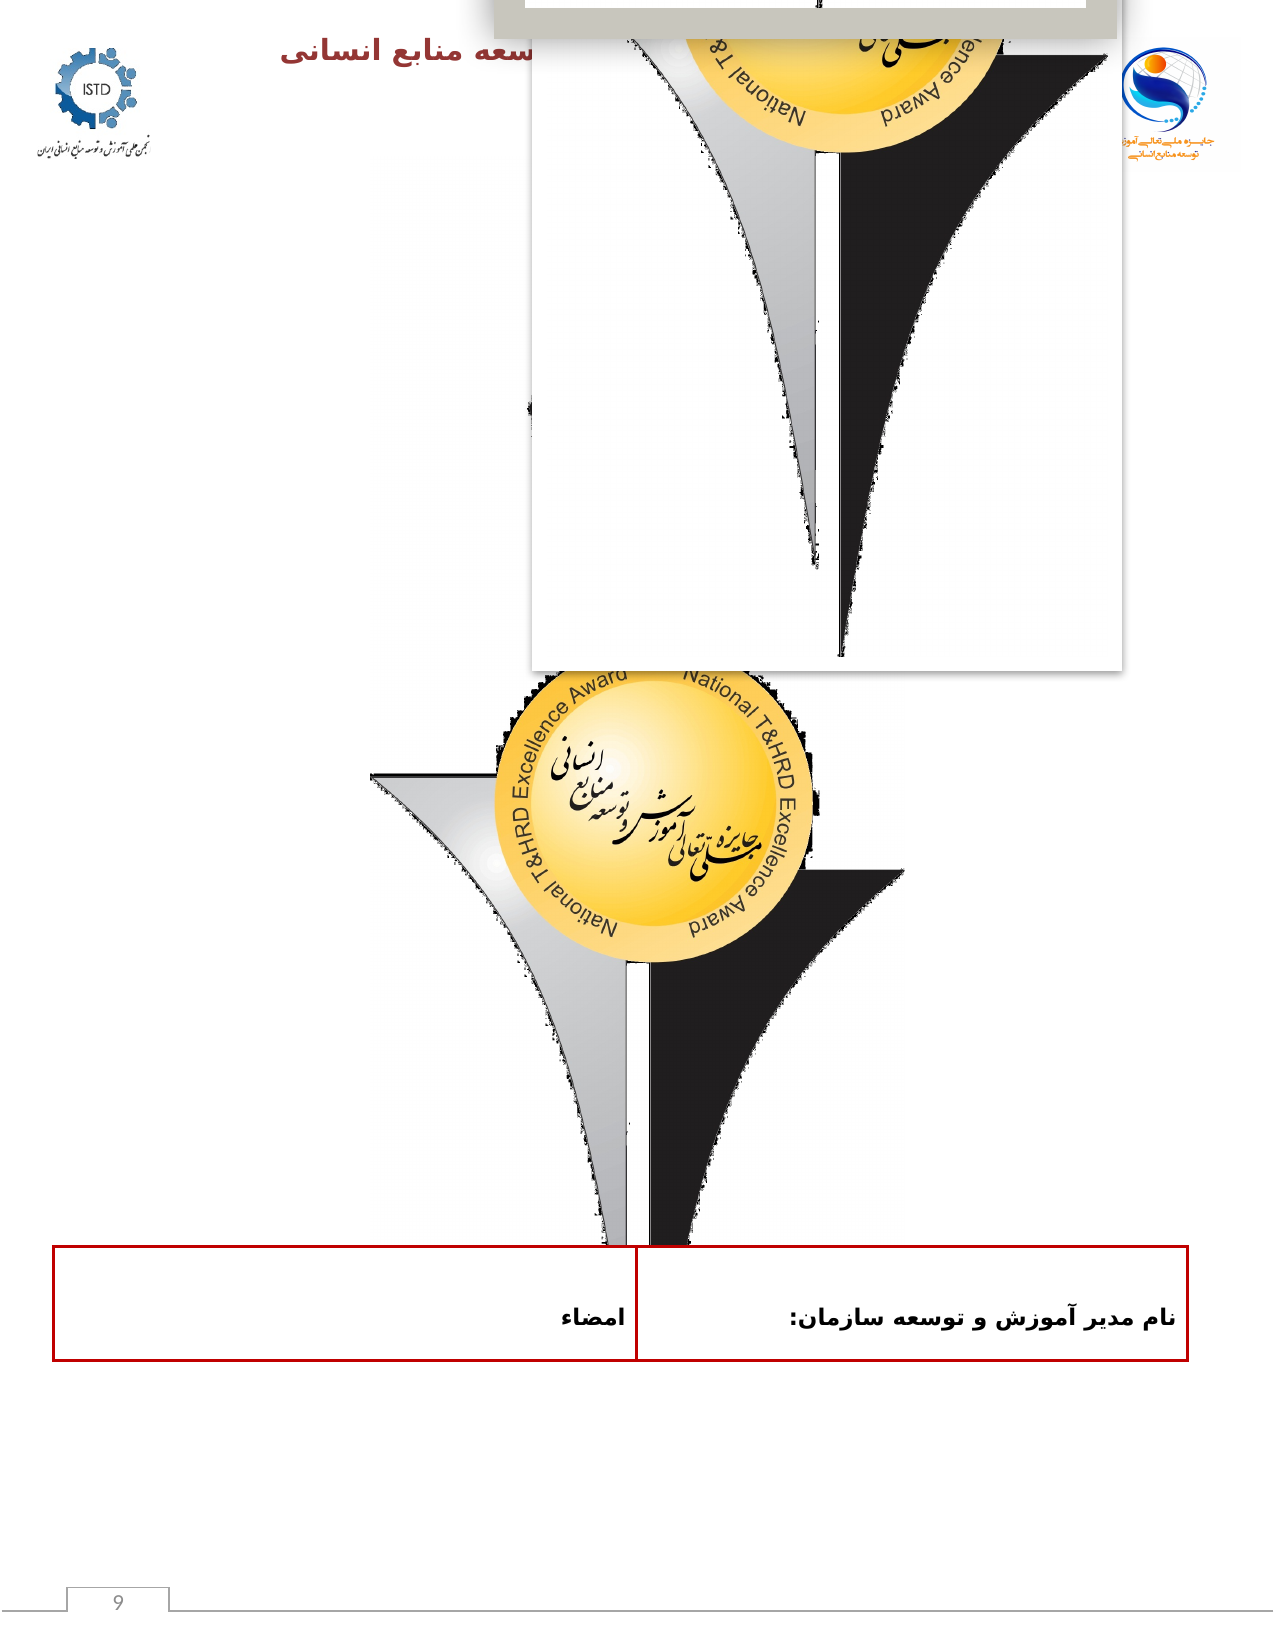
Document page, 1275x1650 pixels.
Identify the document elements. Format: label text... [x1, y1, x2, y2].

picture [37, 48, 150, 159]
table_cell نام و نام خانوادگی مدیر عامل سازمان: نام مدیر آموزش و توسعه سازمان: [638, 1248, 1186, 1359]
picture [1122, 37, 1241, 172]
table_cell امضاء امضاء [55, 1248, 635, 1359]
picture [547, 39, 1108, 657]
picture [525, 0, 1086, 8]
picture [370, 156, 905, 1245]
